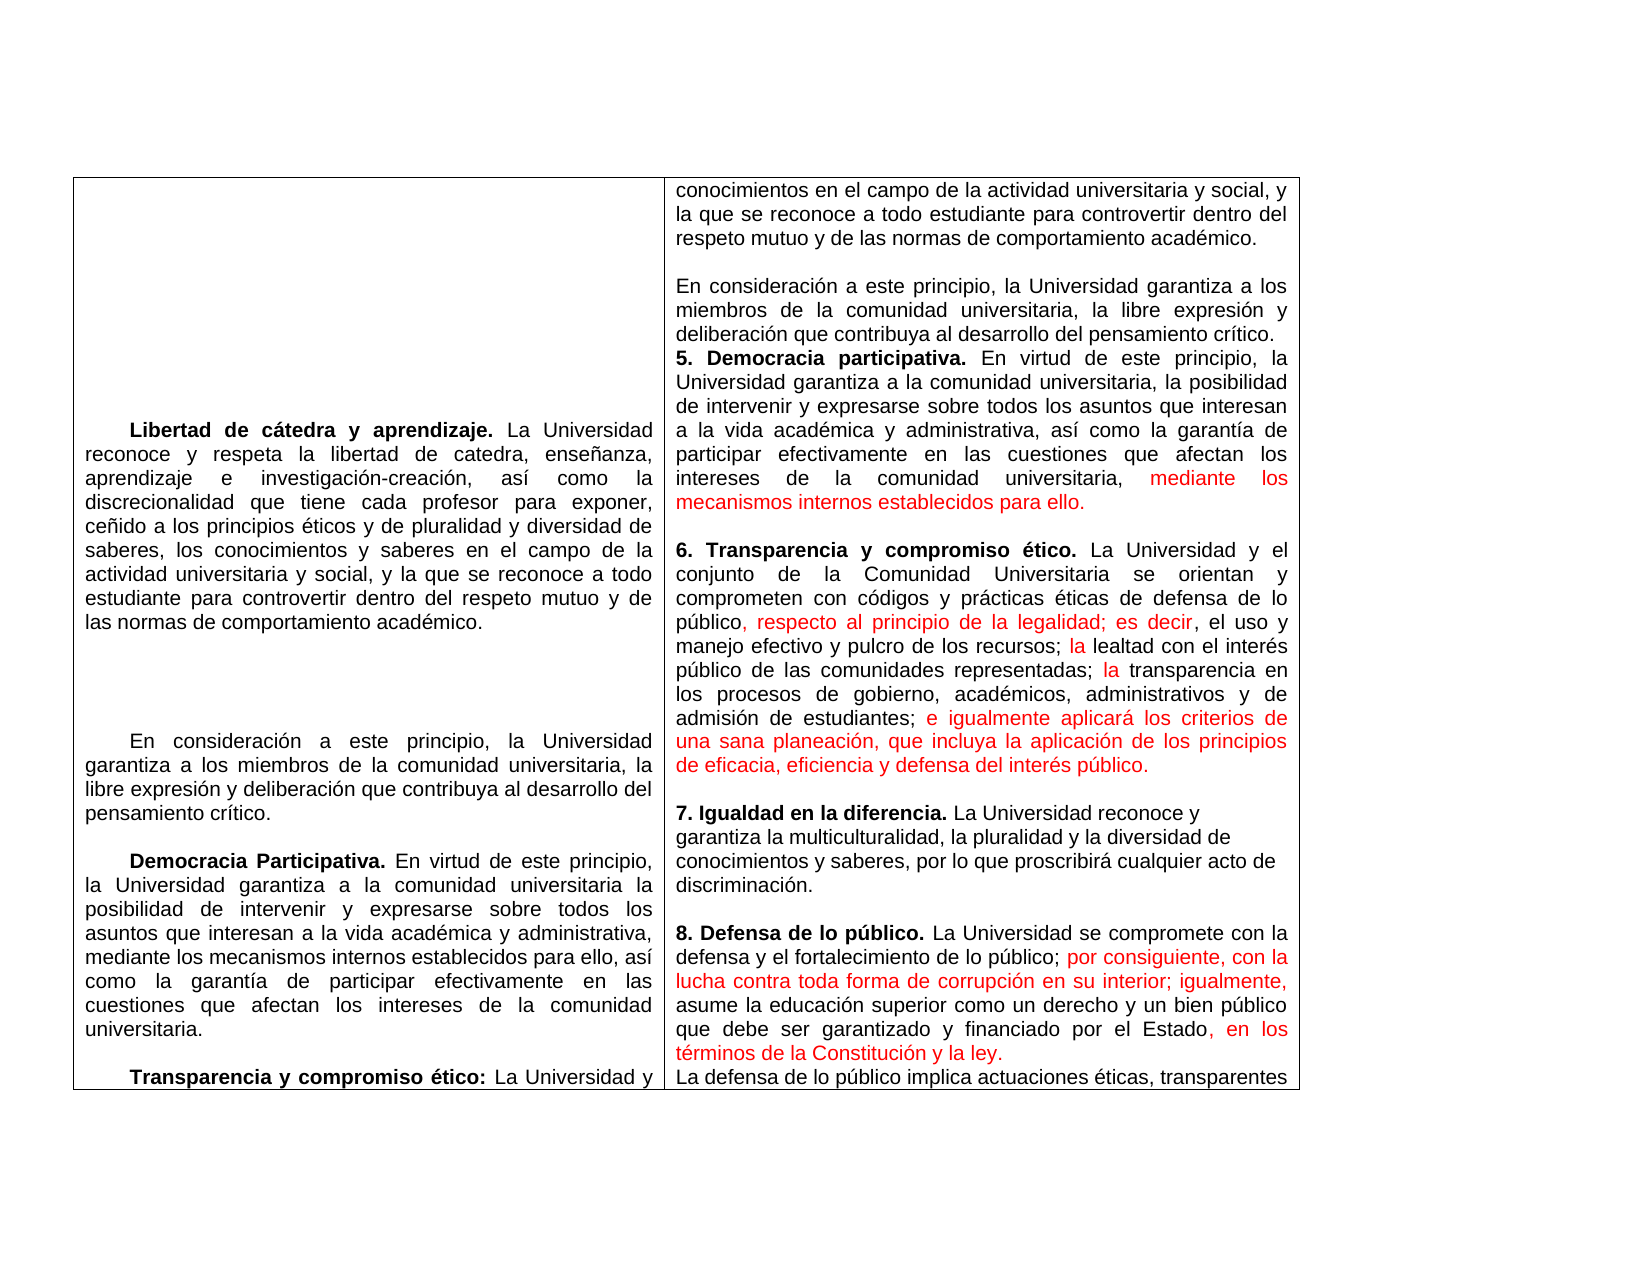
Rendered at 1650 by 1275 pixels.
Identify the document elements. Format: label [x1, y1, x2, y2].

table_cell [665, 178, 1299, 1089]
table_cell [74, 178, 664, 1089]
